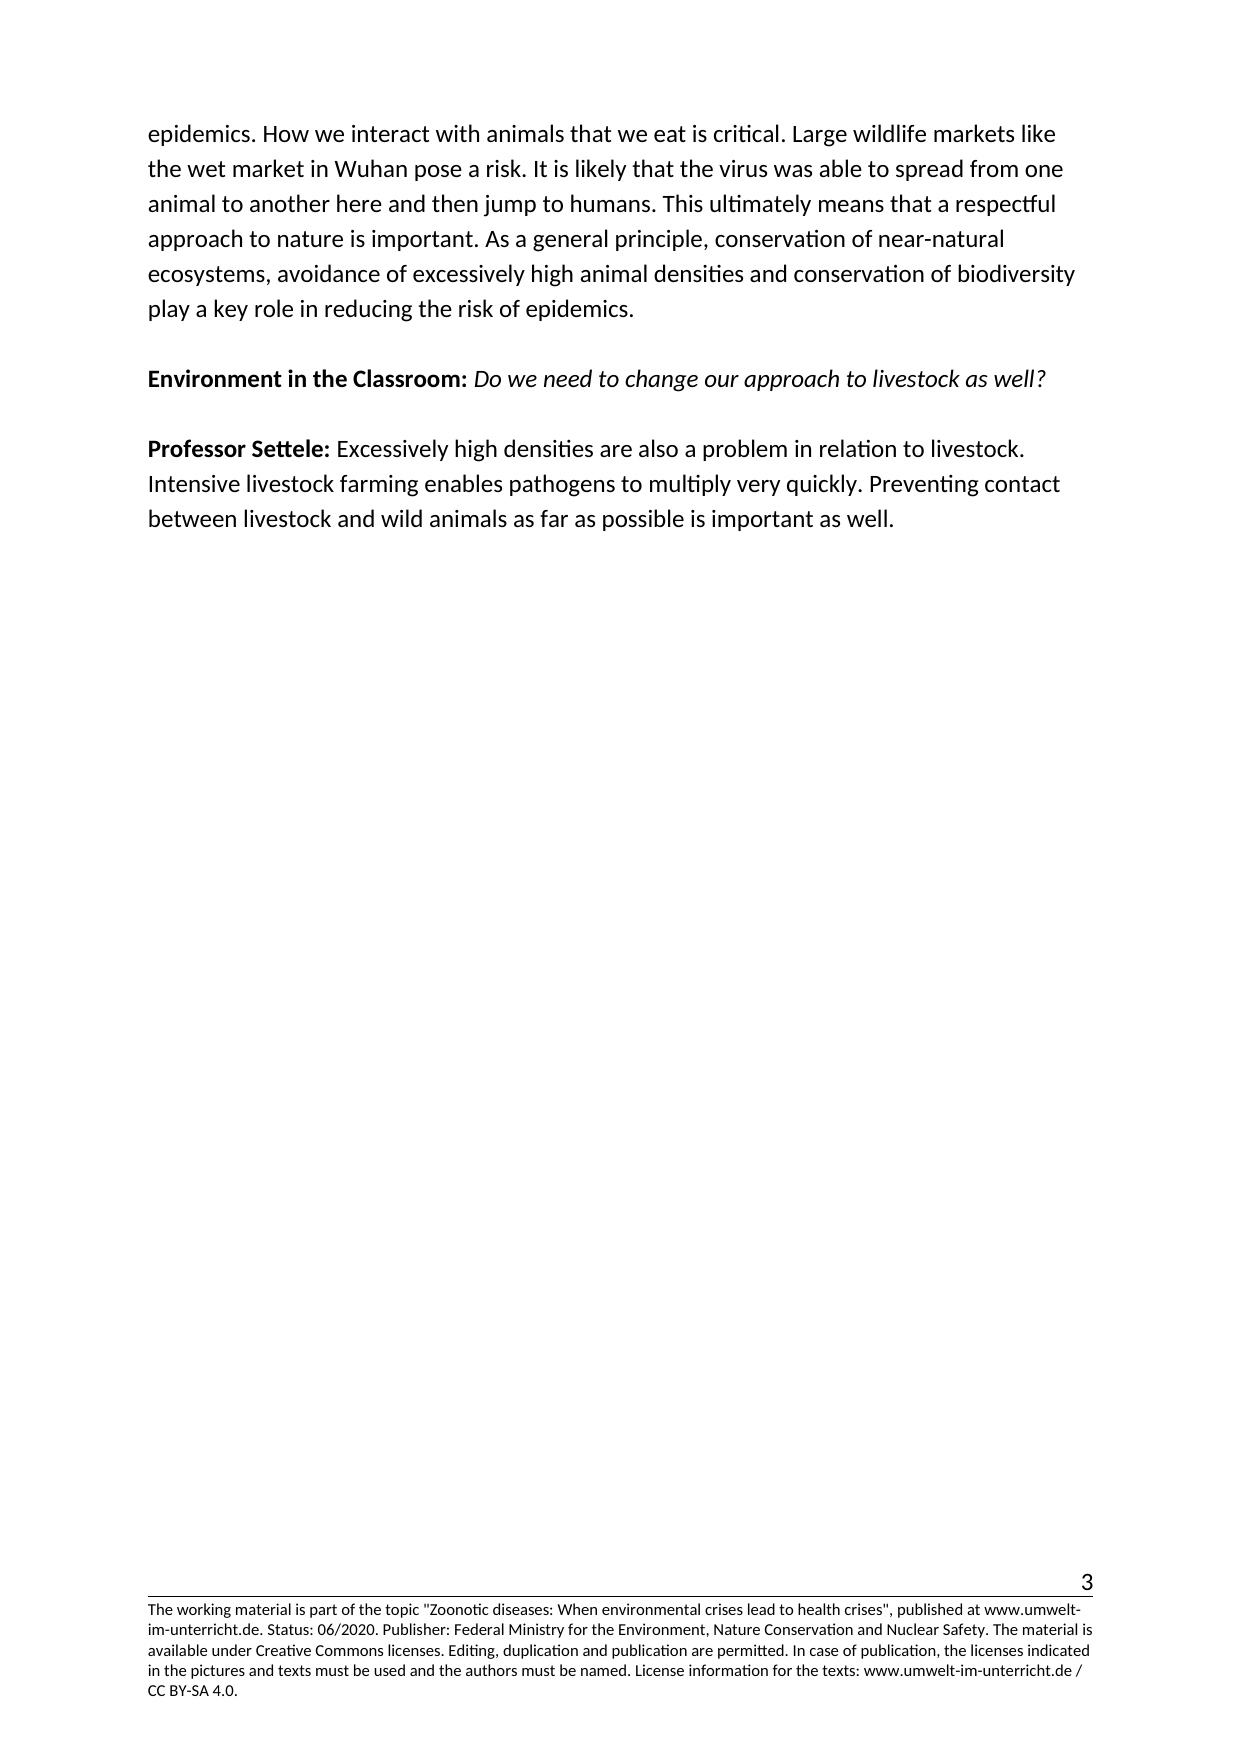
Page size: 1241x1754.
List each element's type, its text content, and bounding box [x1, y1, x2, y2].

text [148, 118, 1093, 324]
text Professor Settele: Excessively high densities are also a problem in relation to livestock. Intensive livestock farming enables pathogens to multiply very quickly. Preventing contact between livestock and wild animals as far as possible is important as well. [148, 433, 1093, 534]
text Environment in the Classroom: Do we need to change our approach to livestock as well? [148, 363, 1093, 394]
